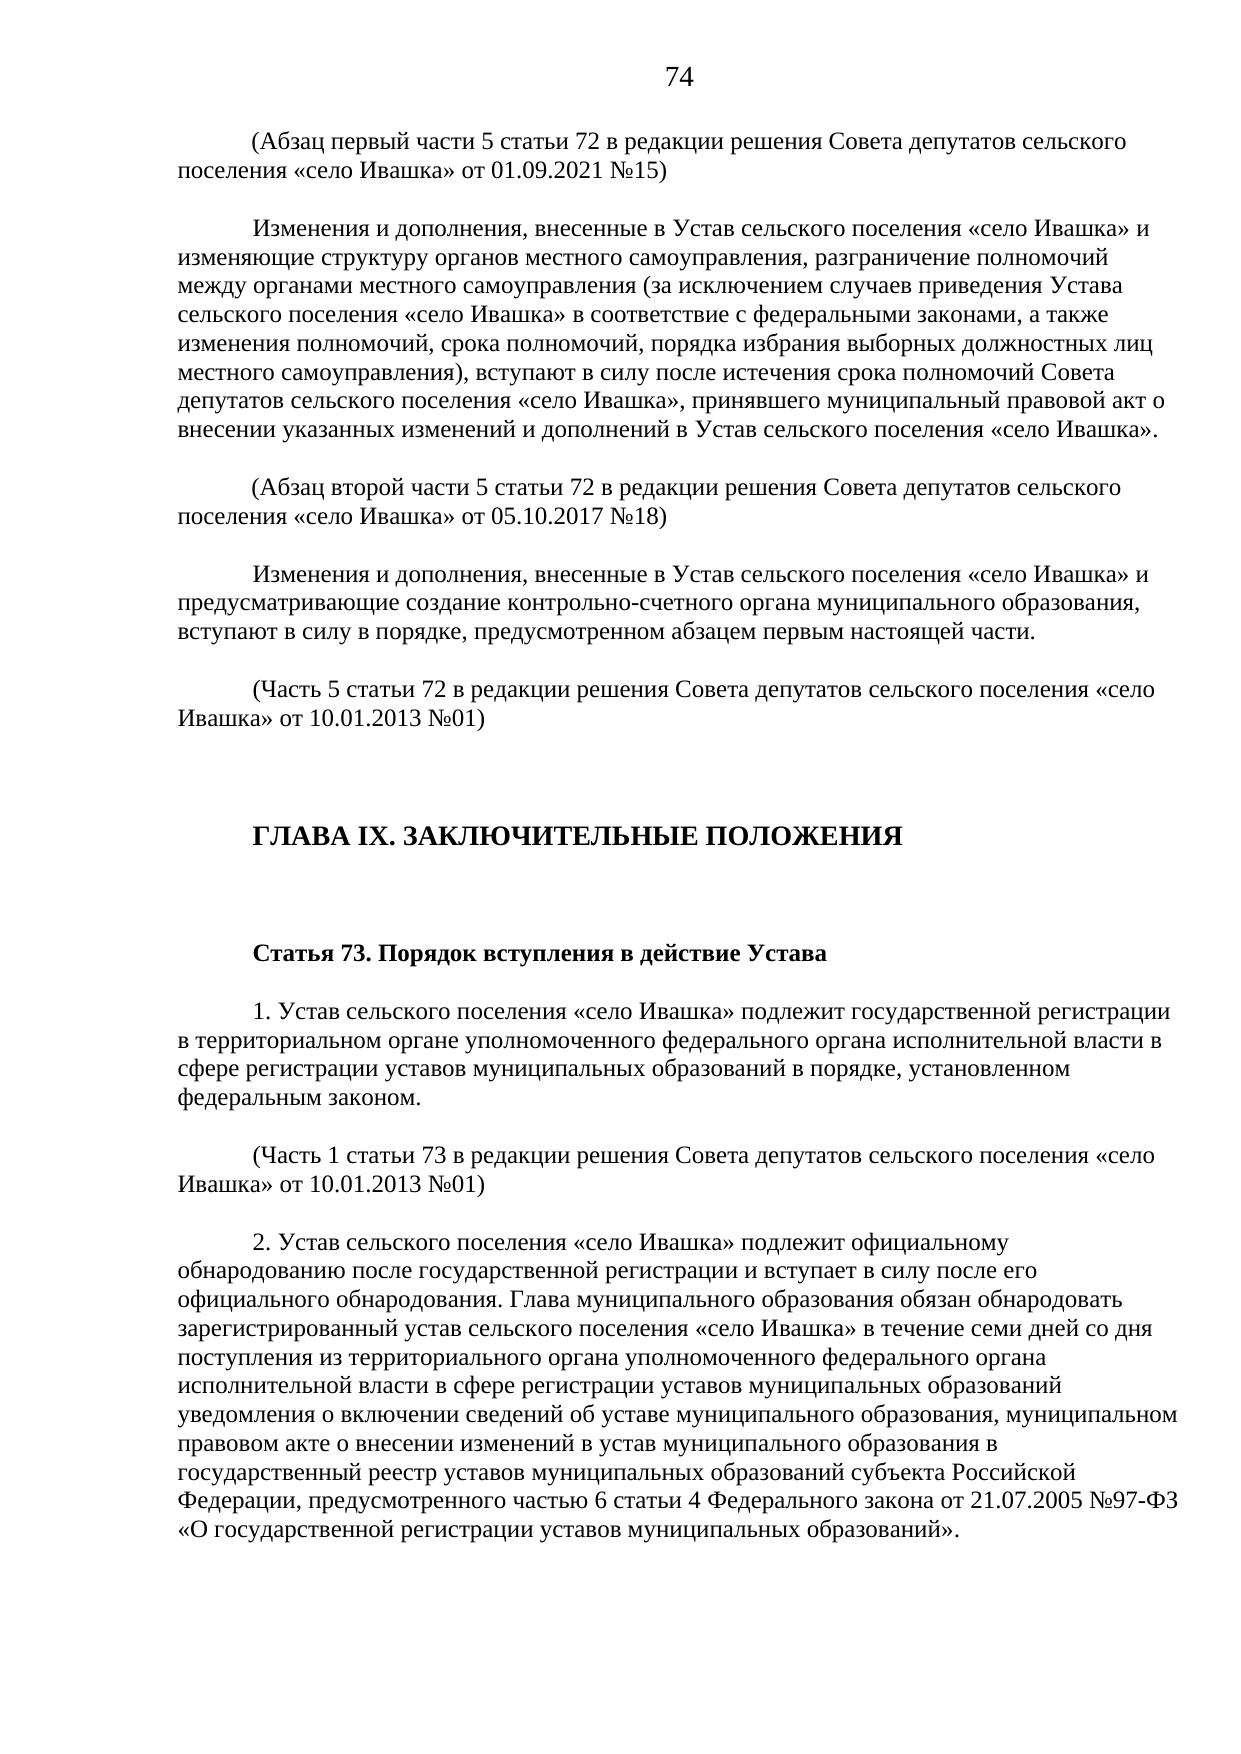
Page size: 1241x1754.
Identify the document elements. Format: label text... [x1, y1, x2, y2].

text Статья 73. Порядок вступления в действие Устава [177, 938, 1181, 967]
text (Абзац второй части 5 статьи 72 в редакции решения Совета депутатов сельского поселения «село Ивашка» от 05.10.2017 №18) [177, 472, 1181, 529]
text ГЛАВА IX. ЗАКЛЮЧИТЕЛЬНЫЕ ПОЛОЖЕНИЯ [177, 819, 1181, 851]
text 2. Устав сельского поселения «село Ивашка» подлежит официальному обнародованию после государственной регистрации и вступает в силу после его официального обнародования. Глава муниципального образования обязан обнародовать зарегистрированный устав сельского поселения «село Ивашка» в течение семи дней со дня поступления из территориального органа уполномоченного федерального органа исполнительной власти в сфере регистрации уставов муниципальных образований уведомления о включении сведений об уставе муниципального образования, муниципальном правовом акте о внесении изменений в устав муниципального образования в государственный реестр уставов муниципальных образований субъекта Российской Федерации, предусмотренного частью 6 статьи 4 Федерального закона от 21.07.2005 №97-ФЗ «О государственной регистрации уставов муниципальных образований». [177, 1227, 1181, 1543]
text Изменения и дополнения, внесенные в Устав сельского поселения «село Ивашка» и изменяющие структуру органов местного самоуправления, разграничение полномочий между органами местного самоуправления (за исключением случаев приведения Устава сельского поселения «село Ивашка» в соответствие с федеральными законами, а также изменения полномочий, срока полномочий, порядка избрания выборных должностных лиц местного самоуправления), вступают в силу после истечения срока полномочий Совета депутатов сельского поселения «село Ивашка», принявшего муниципальный правовой акт о внесении указанных изменений и дополнений в Устав сельского поселения «село Ивашка». [177, 213, 1181, 443]
text Изменения и дополнения, внесенные в Устав сельского поселения «село Ивашка» и предусматривающие создание контрольно-счетного органа муниципального образования, вступают в силу в порядке, предусмотренном абзацем первым настоящей части. [177, 559, 1181, 645]
text (Абзац первый части 5 статьи 72 в редакции решения Совета депутатов сельского поселения «село Ивашка» от 01.09.2021 №15) [177, 126, 1181, 184]
text 1. Устав сельского поселения «село Ивашка» подлежит государственной регистрации в территориальном органе уполномоченного федерального органа исполнительной власти в сфере регистрации уставов муниципальных образований в порядке, установленном федеральным законом. [177, 996, 1181, 1111]
text (Часть 1 статьи 73 в редакции решения Совета депутатов сельского поселения «село Ивашка» от 10.01.2013 №01) [177, 1140, 1181, 1198]
text (Часть 5 статьи 72 в редакции решения Совета депутатов сельского поселения «село Ивашка» от 10.01.2013 №01) [177, 674, 1181, 732]
